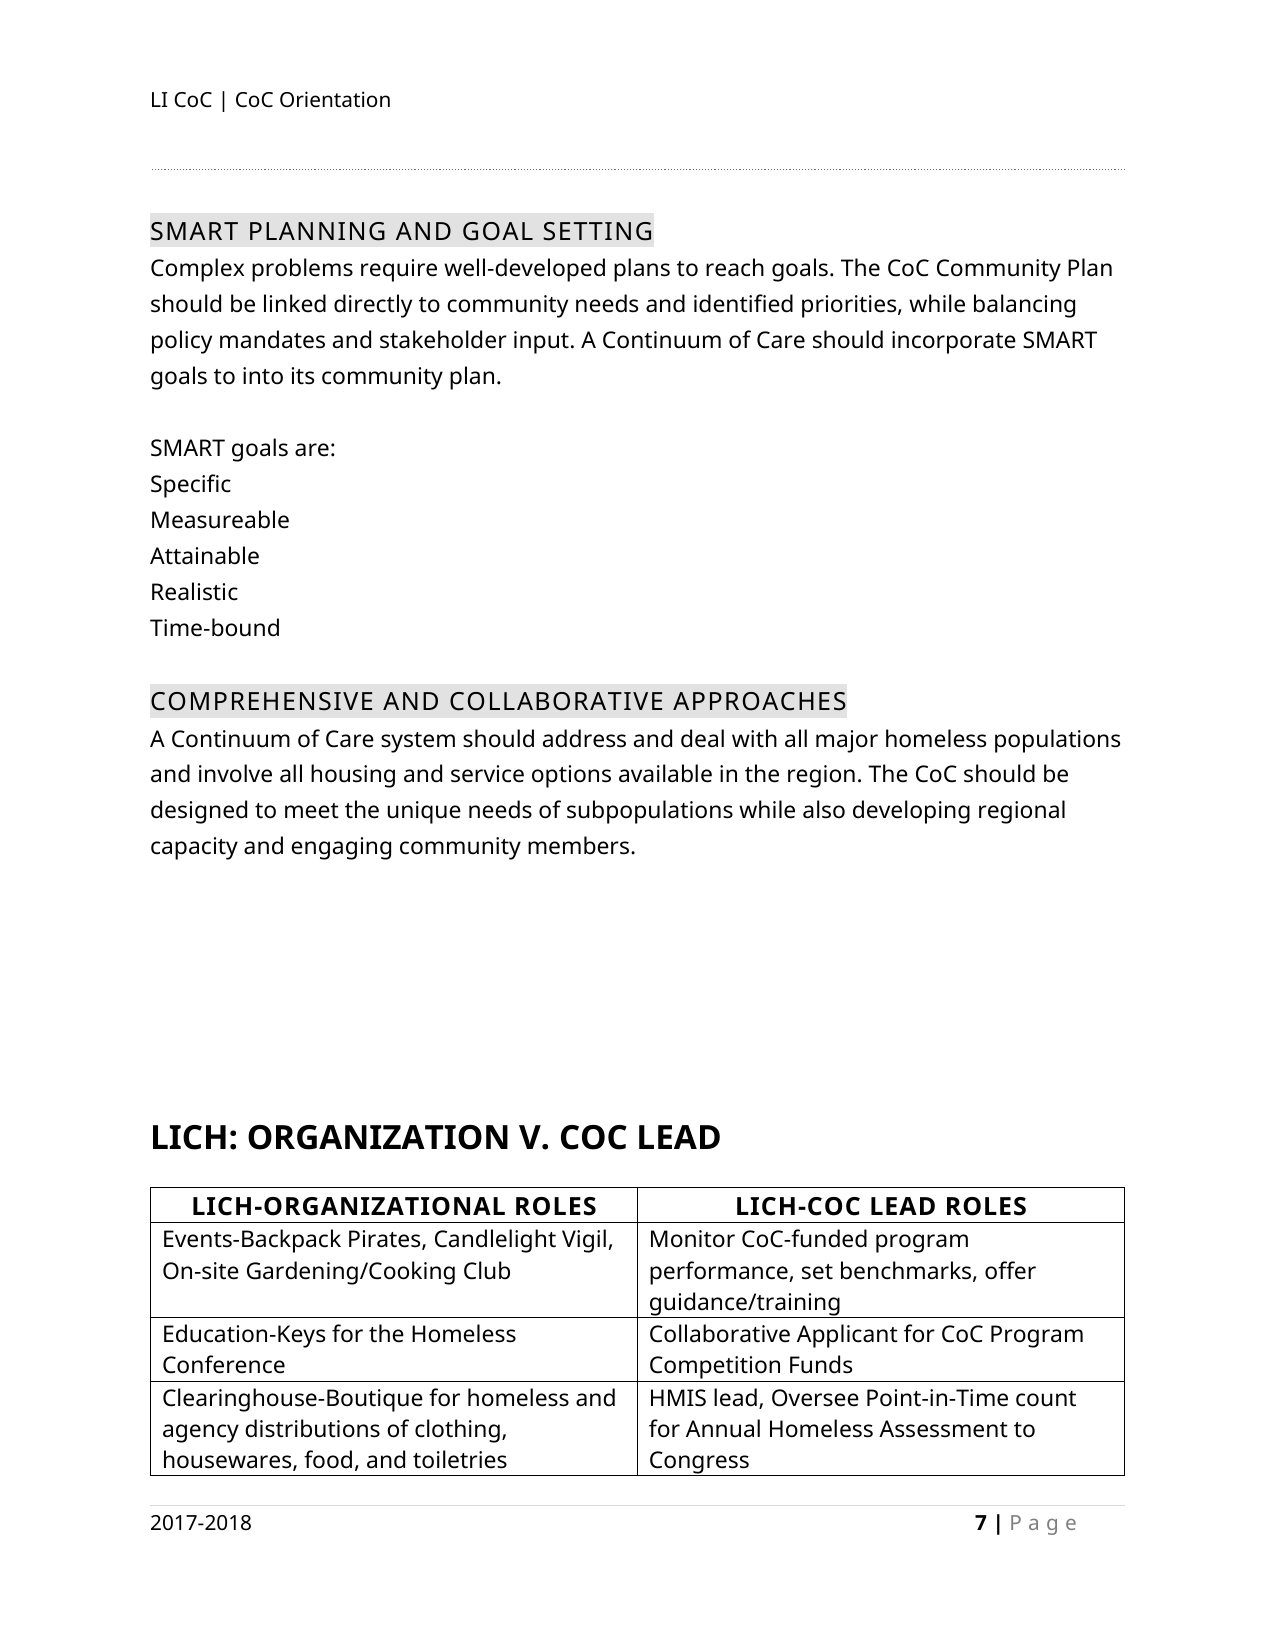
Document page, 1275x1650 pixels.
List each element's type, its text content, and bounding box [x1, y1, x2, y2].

table_header LICH-COC lead roles [638, 1188, 1124, 1222]
table_cell Clearinghouse-Boutique for homeless and agency distributions of clothing, housewares, food, and toiletries [151, 1382, 637, 1475]
table_cell HMIS lead, Oversee Point-in-Time count for Annual Homeless Assessment to Congress [638, 1382, 1124, 1475]
table_cell Education-Keys for the Homeless Conference [151, 1318, 637, 1381]
table_cell Events-Backpack Pirates, Candlelight Vigil, On-site Gardening/Cooking Club [151, 1223, 637, 1317]
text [150, 174, 1125, 862]
table_cell Monitor CoC-funded program performance, set benchmarks, offer guidance/training [638, 1223, 1124, 1317]
table_header LICH-organizational roles [151, 1188, 637, 1222]
table_cell Collaborative Applicant for CoC Program Competition Funds [638, 1318, 1124, 1381]
text LICH: ORGANIZATION V. COC LEAD [150, 1114, 1125, 1159]
